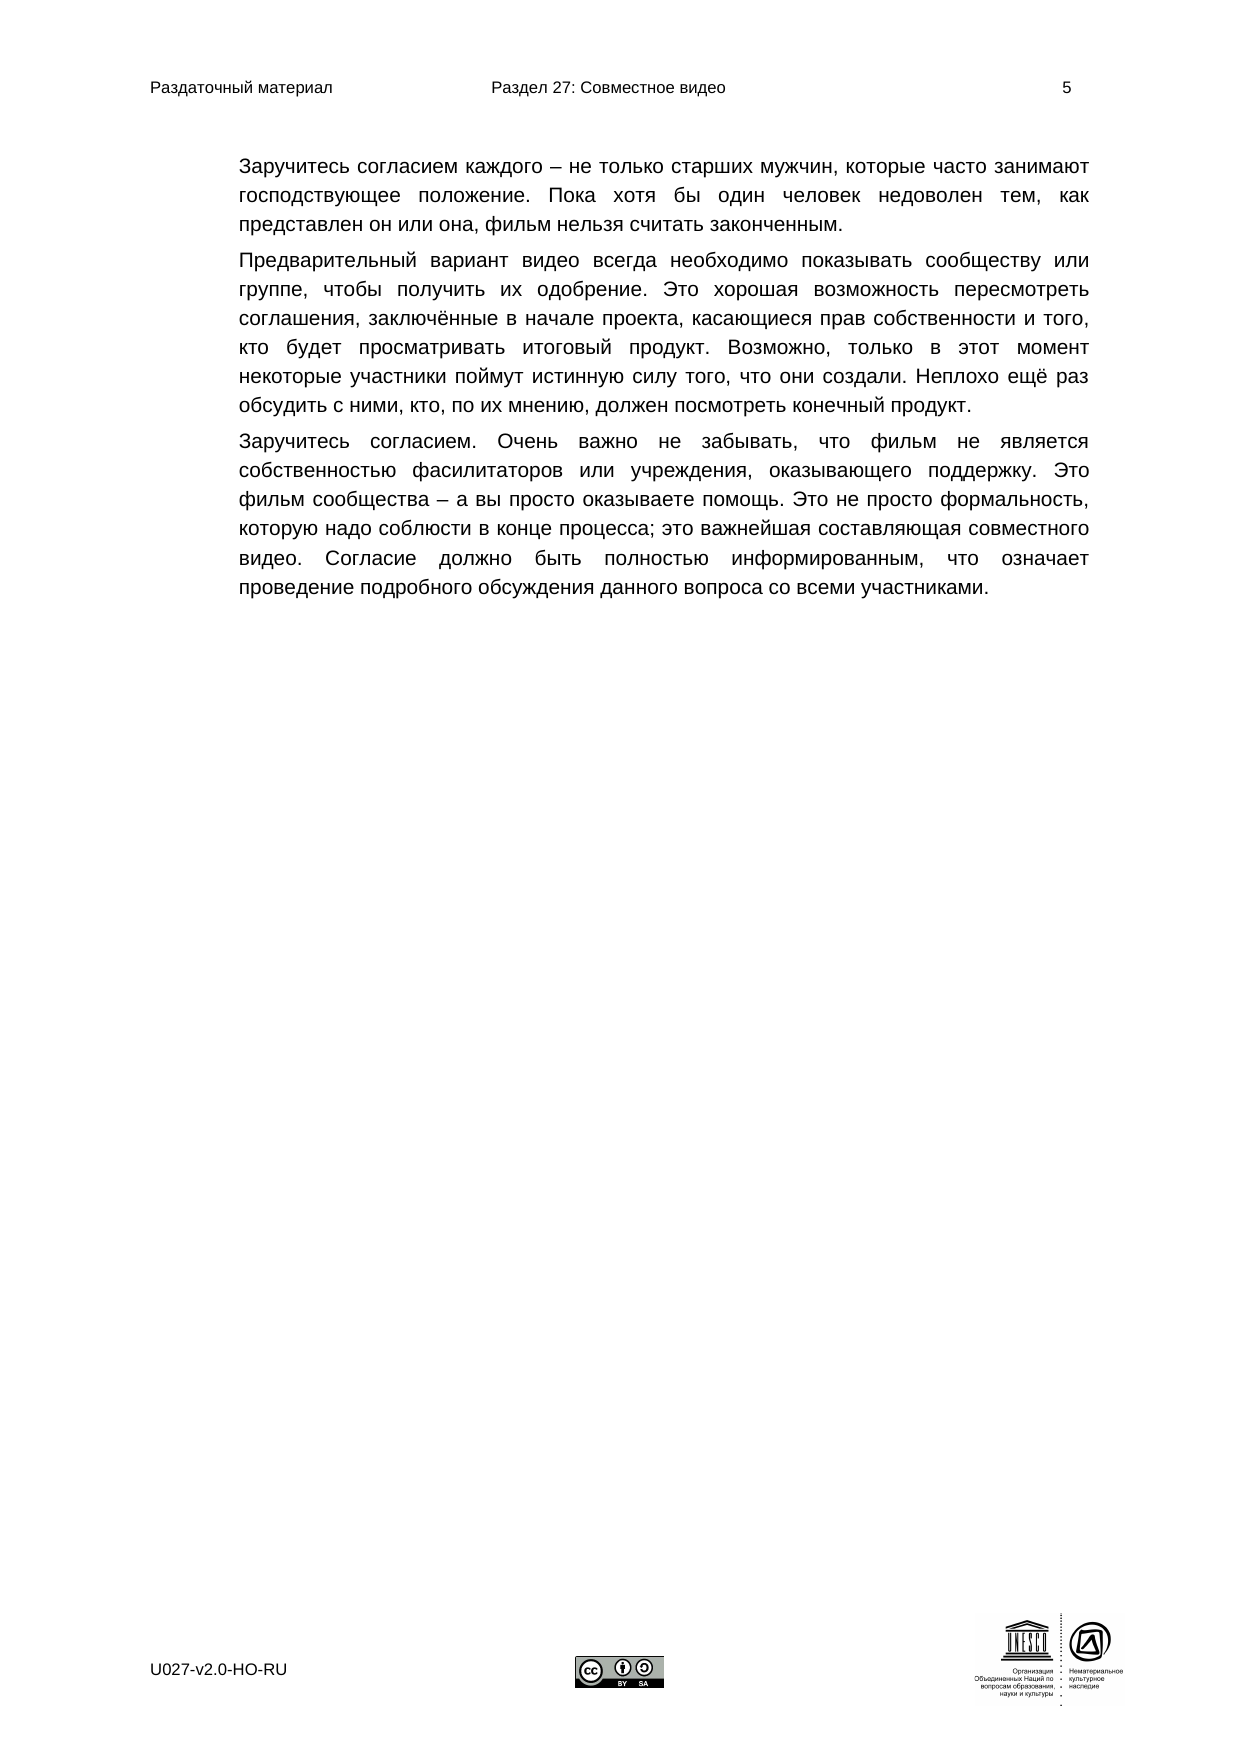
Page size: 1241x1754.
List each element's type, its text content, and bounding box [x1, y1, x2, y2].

text Заручитесь согласием. Очень важно не забывать, что фильм не является собственностью фасилитаторов или учреждения, оказывающего поддержку. Это фильм сообщества – а вы просто оказываете помощь. Это не просто формальность, которую надо соблюсти в конце процесса; это важнейшая составляющая совместного видео. Согласие должно быть полностью информированным, что означает проведение подробного обсуждения данного вопроса со всеми участниками. [239, 425, 1090, 600]
text Предварительный вариант видео всегда необходимо показывать сообществу или группе, чтобы получить их одобрение. Это хорошая возможность пересмотреть соглашения, заключённые в начале проекта, касающиеся прав собственности и того, кто будет просматривать итоговый продукт. Возможно, только в этот момент некоторые участники поймут истинную силу того, что они создали. Неплохо ещё раз обсудить с ними, кто, по их мнению, должен посмотреть конечный продукт. [239, 244, 1090, 419]
picture [974, 1613, 1125, 1706]
picture [575, 1656, 664, 1688]
text Заручитесь согласием каждого – не только старших мужчин, которые часто занимают господствующее положение. Пока хотя бы один человек недоволен тем, как представлен он или она, фильм нельзя считать законченным. [239, 150, 1090, 237]
